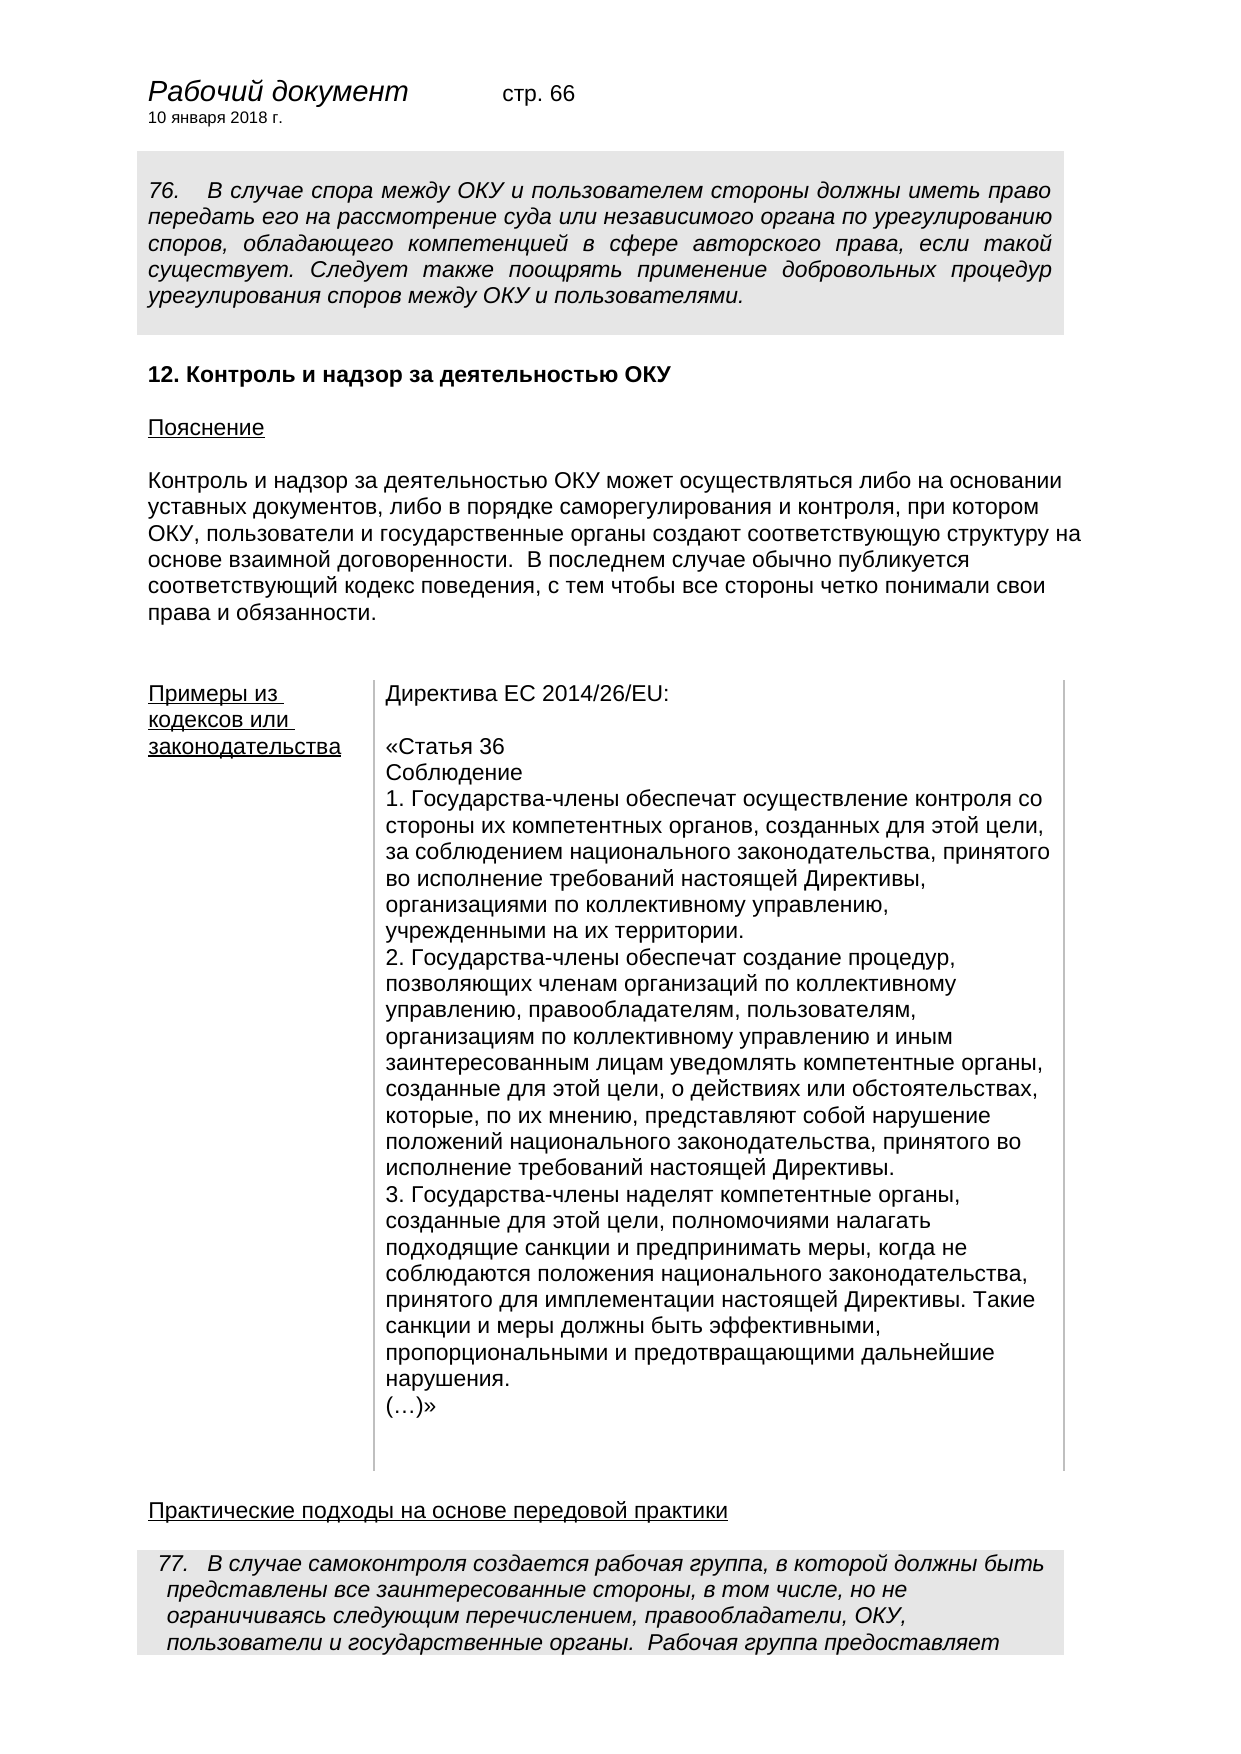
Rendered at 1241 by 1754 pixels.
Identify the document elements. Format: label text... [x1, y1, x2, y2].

table_header Примеры из кодексов или законодательства [137, 680, 373, 1471]
table_header Директива ЕС 2014/26/EU: «Статья 36 Соблюдение 1. Государства-члены обеспечат осуществление контроля со стороны их компетентных органов, созданных для этой цели, за соблюдением национального законодательства, принятого во исполнение требований настоящей Директивы, организациями по коллективному управлению, учрежденными на их территории. 2. Государства-члены обеспечат создание процедур, позволяющих членам организаций по коллективному управлению, правообладателям, пользователям, организациям по коллективному управлению и иным заинтересованным лицам уведомлять компетентные органы, созданные для этой цели, о действиях или обстоятельствах, которые, по их мнению, представляют собой нарушение положений национального законодательства, принятого во исполнение требований настоящей Директивы. 3. Государства-члены наделят компетентные органы, созданные для этой цели, полномочиями налагать подходящие санкции и предпринимать меры, когда не соблюдаются положения национального законодательства, принятого для имплементации настоящей Директивы. Такие санкции и меры должны быть эффективными, пропорциональными и предотвращающими дальнейшие нарушения. (…)» [375, 680, 1063, 1471]
text Пояснение [148, 414, 1092, 440]
text Контроль и надзор за деятельностью ОКУ может осуществляться либо на основании уставных документов, либо в порядке саморегулирования и контроля, при котором ОКУ, пользователи и государственные органы создают соответствующую структуру на основе взаимной договоренности. В последнем случае обычно публикуется соответствующий кодекс поведения, с тем чтобы все стороны четко понимали свои права и обязанности. [148, 467, 1092, 625]
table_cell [137, 1550, 1064, 1655]
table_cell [137, 151, 1064, 335]
table_header Практические подходы на основе передовой практики [137, 1497, 1064, 1550]
text 12. Контроль и надзор за деятельностью ОКУ [148, 361, 1092, 388]
